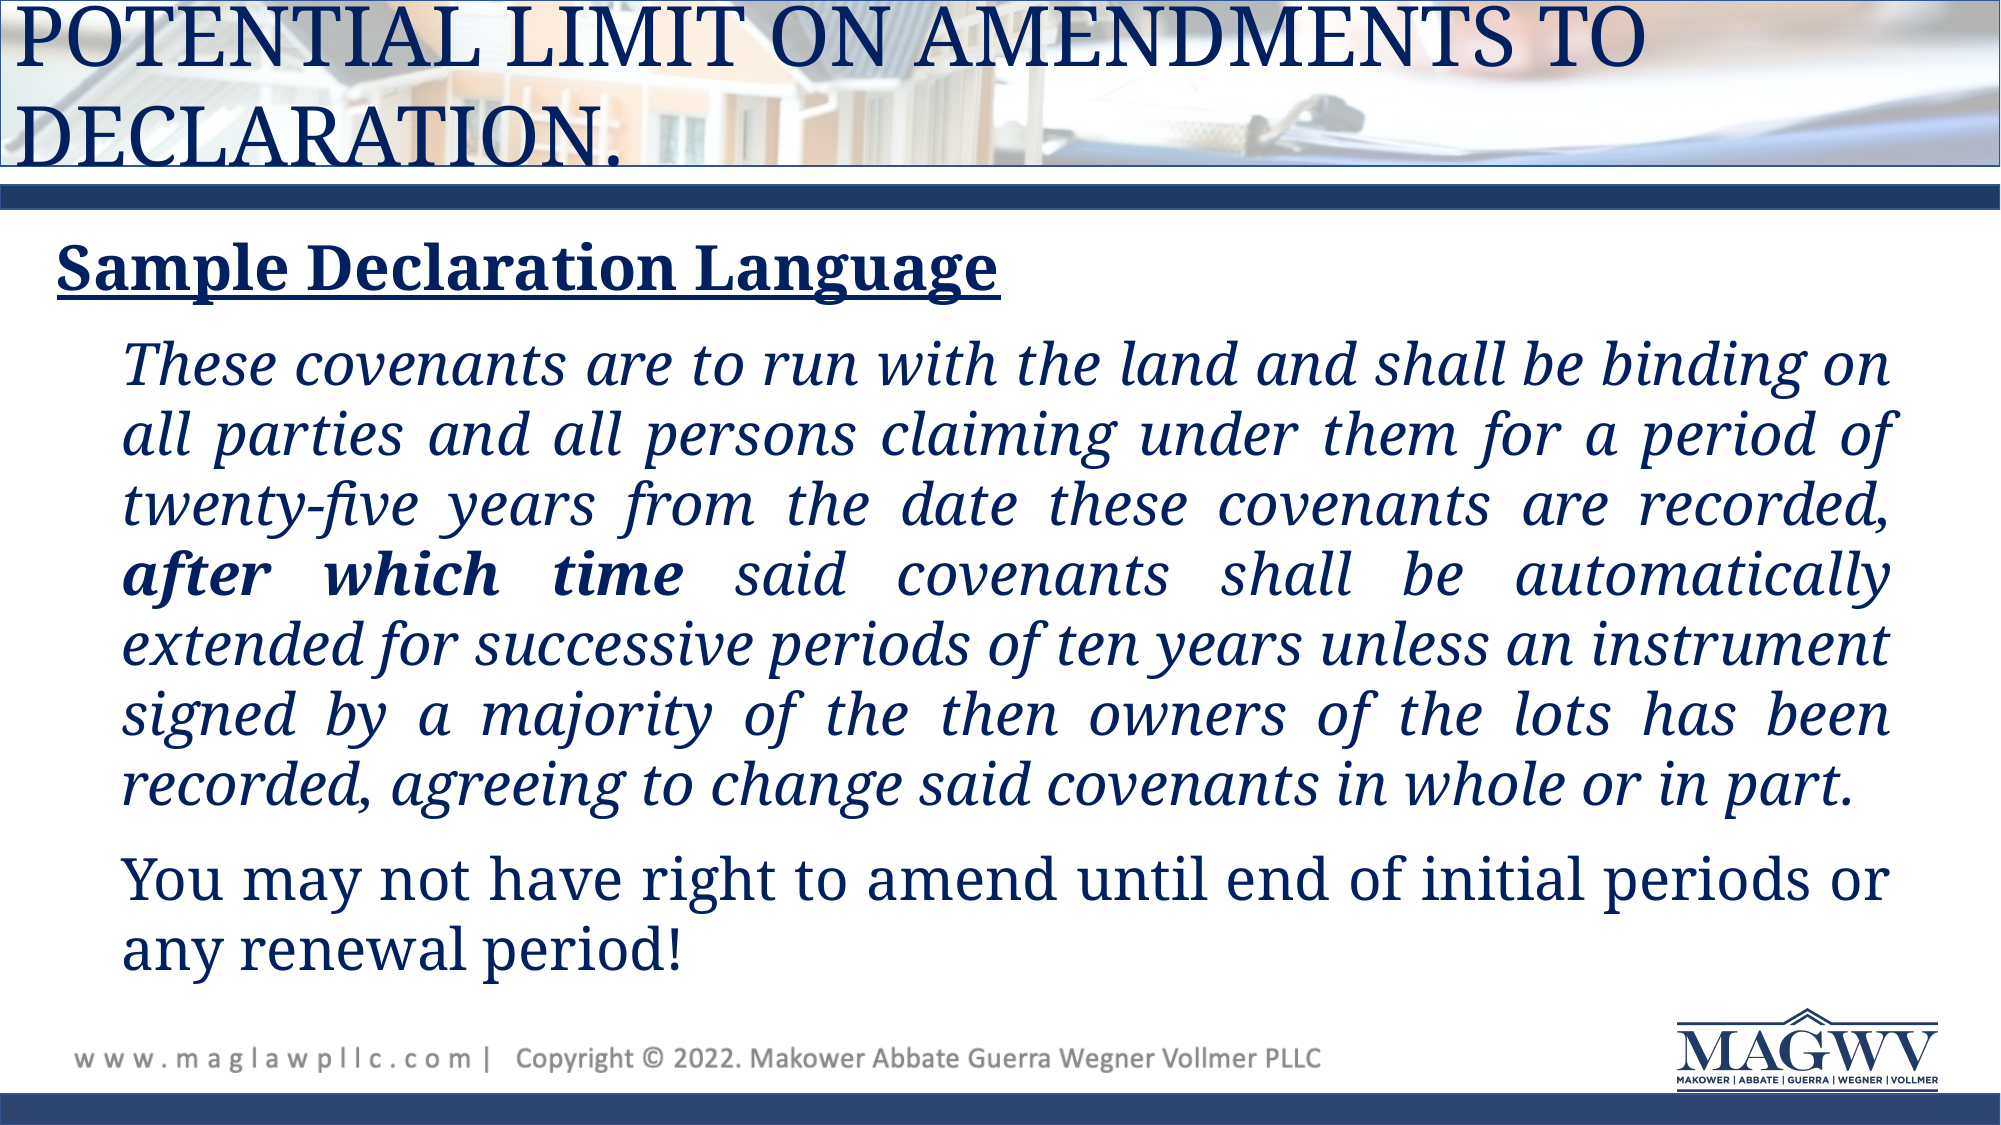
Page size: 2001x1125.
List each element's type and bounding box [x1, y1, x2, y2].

picture [1677, 1008, 1938, 1092]
picture [62, 1022, 1346, 1092]
